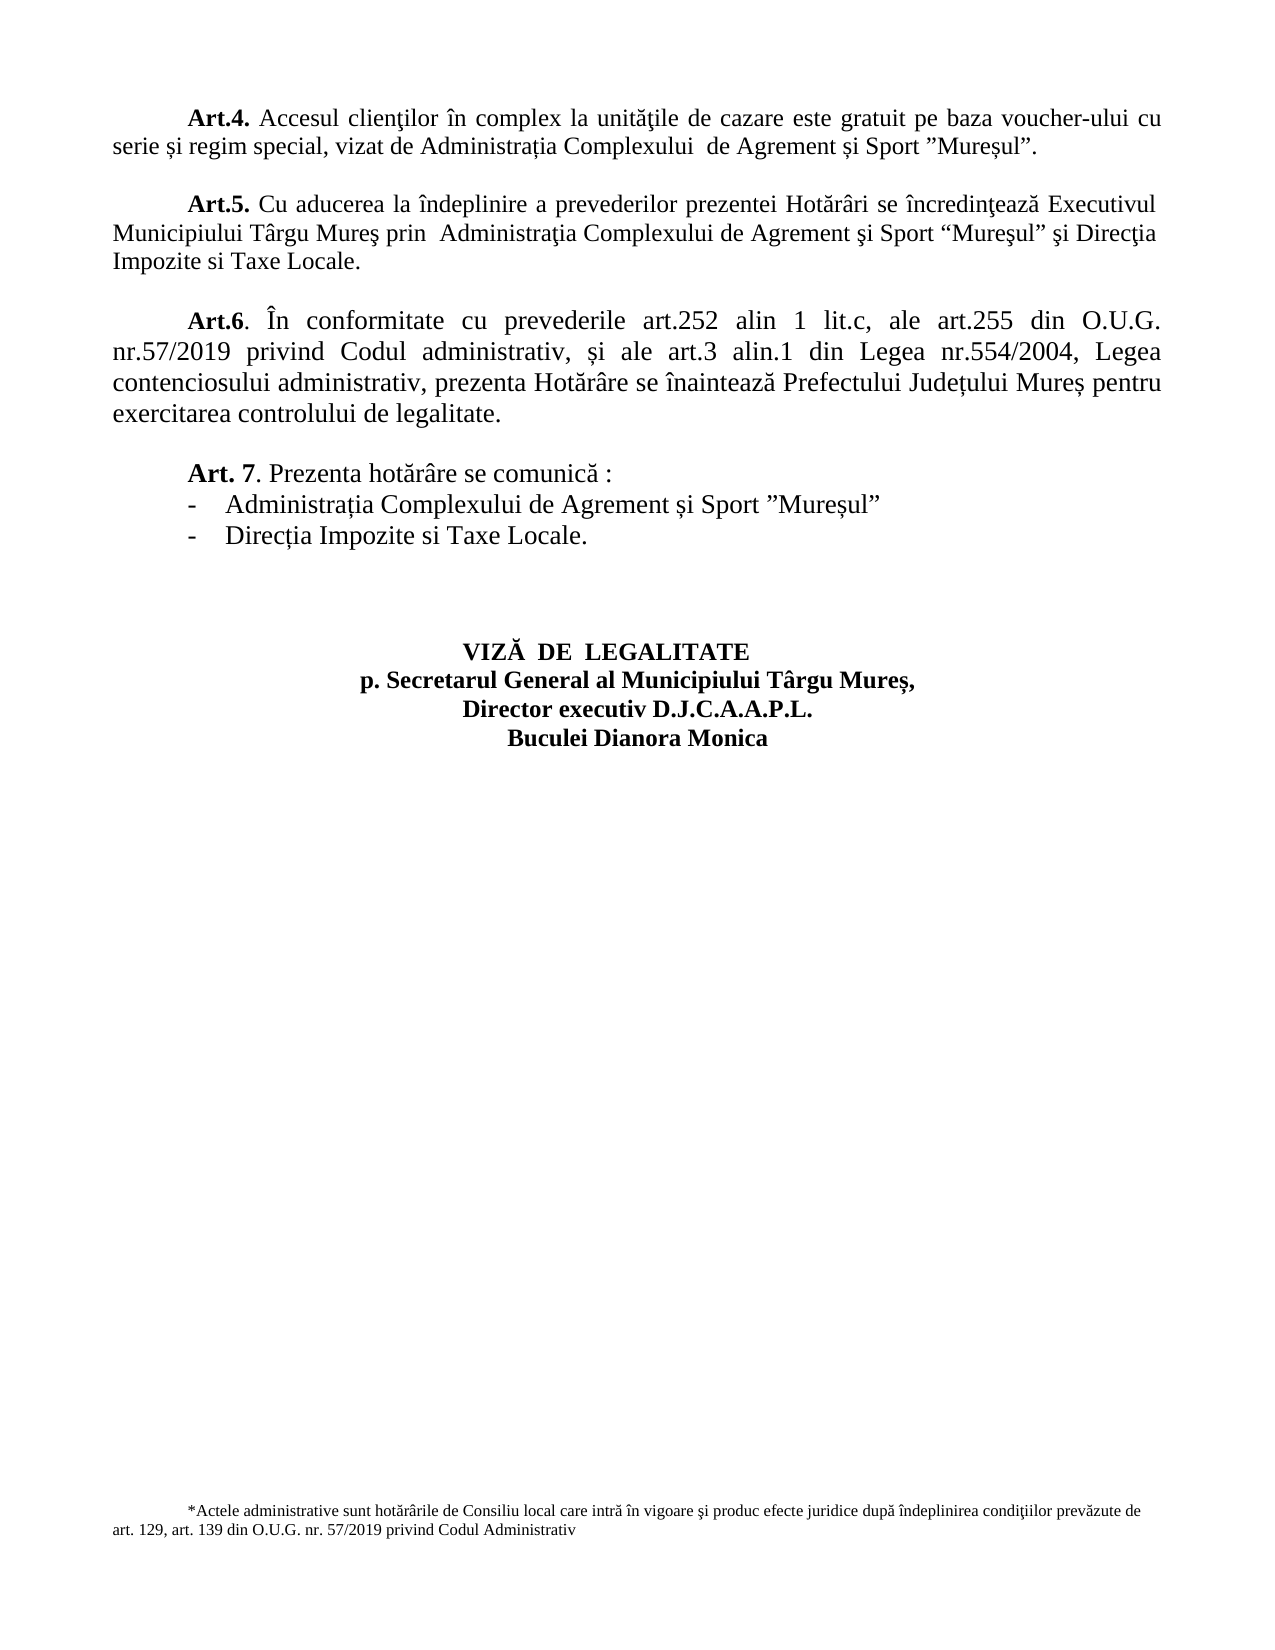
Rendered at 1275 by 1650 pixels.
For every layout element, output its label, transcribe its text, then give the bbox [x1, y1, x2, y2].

list Administrația Complexului de Agrement și Sport ”Mureșul” [187, 488, 1162, 519]
text p. Secretarul General al Municipiului Târgu Mureș, [112, 666, 1162, 694]
text Art.5. Cu aducerea la îndeplinire a prevederilor prezentei Hotărâri se încredinţează Executivul Municipiului Târgu Mureş prin Administraţia Complexului de Agrement şi Sport “Mureşul” şi Direcţia Impozite si Taxe Locale. [112, 189, 1157, 275]
text Art.4. Accesul clienţilor în complex la unităţile de cazare este gratuit pe baza voucher-ului cu serie și regim special, vizat de Administrația Complexului de Agrement și Sport ”Mureșul”. [112, 103, 1162, 160]
list Direcția Impozite si Taxe Locale. [187, 519, 1162, 551]
text Buculei Dianora Monica [112, 723, 1162, 752]
text Art. 7. Prezenta hotărâre se comunică : [112, 457, 1162, 488]
text VIZĂ DE LEGALITATE [112, 637, 1162, 666]
text Director executiv D.J.C.A.A.P.L. [112, 694, 1162, 723]
text Art.6. În conformitate cu prevederile art.252 alin 1 lit.c, ale art.255 din O.U.G. nr.57/2019 privind Codul administrativ, și ale art.3 alin.1 din Legea nr.554/2004, Legea contenciosului administrativ, prezenta Hotărâre se înaintează Prefectului Județului Mureș pentru exercitarea controlului de legalitate. [112, 304, 1162, 428]
text *Actele administrative sunt hotărârile de Consiliu local care intră în vigoare şi produc efecte juridice după îndeplinirea condiţiilor prevăzute de art. 129, art. 139 din O.U.G. nr. 57/2019 privind Codul Administrativ [112, 1501, 1162, 1539]
